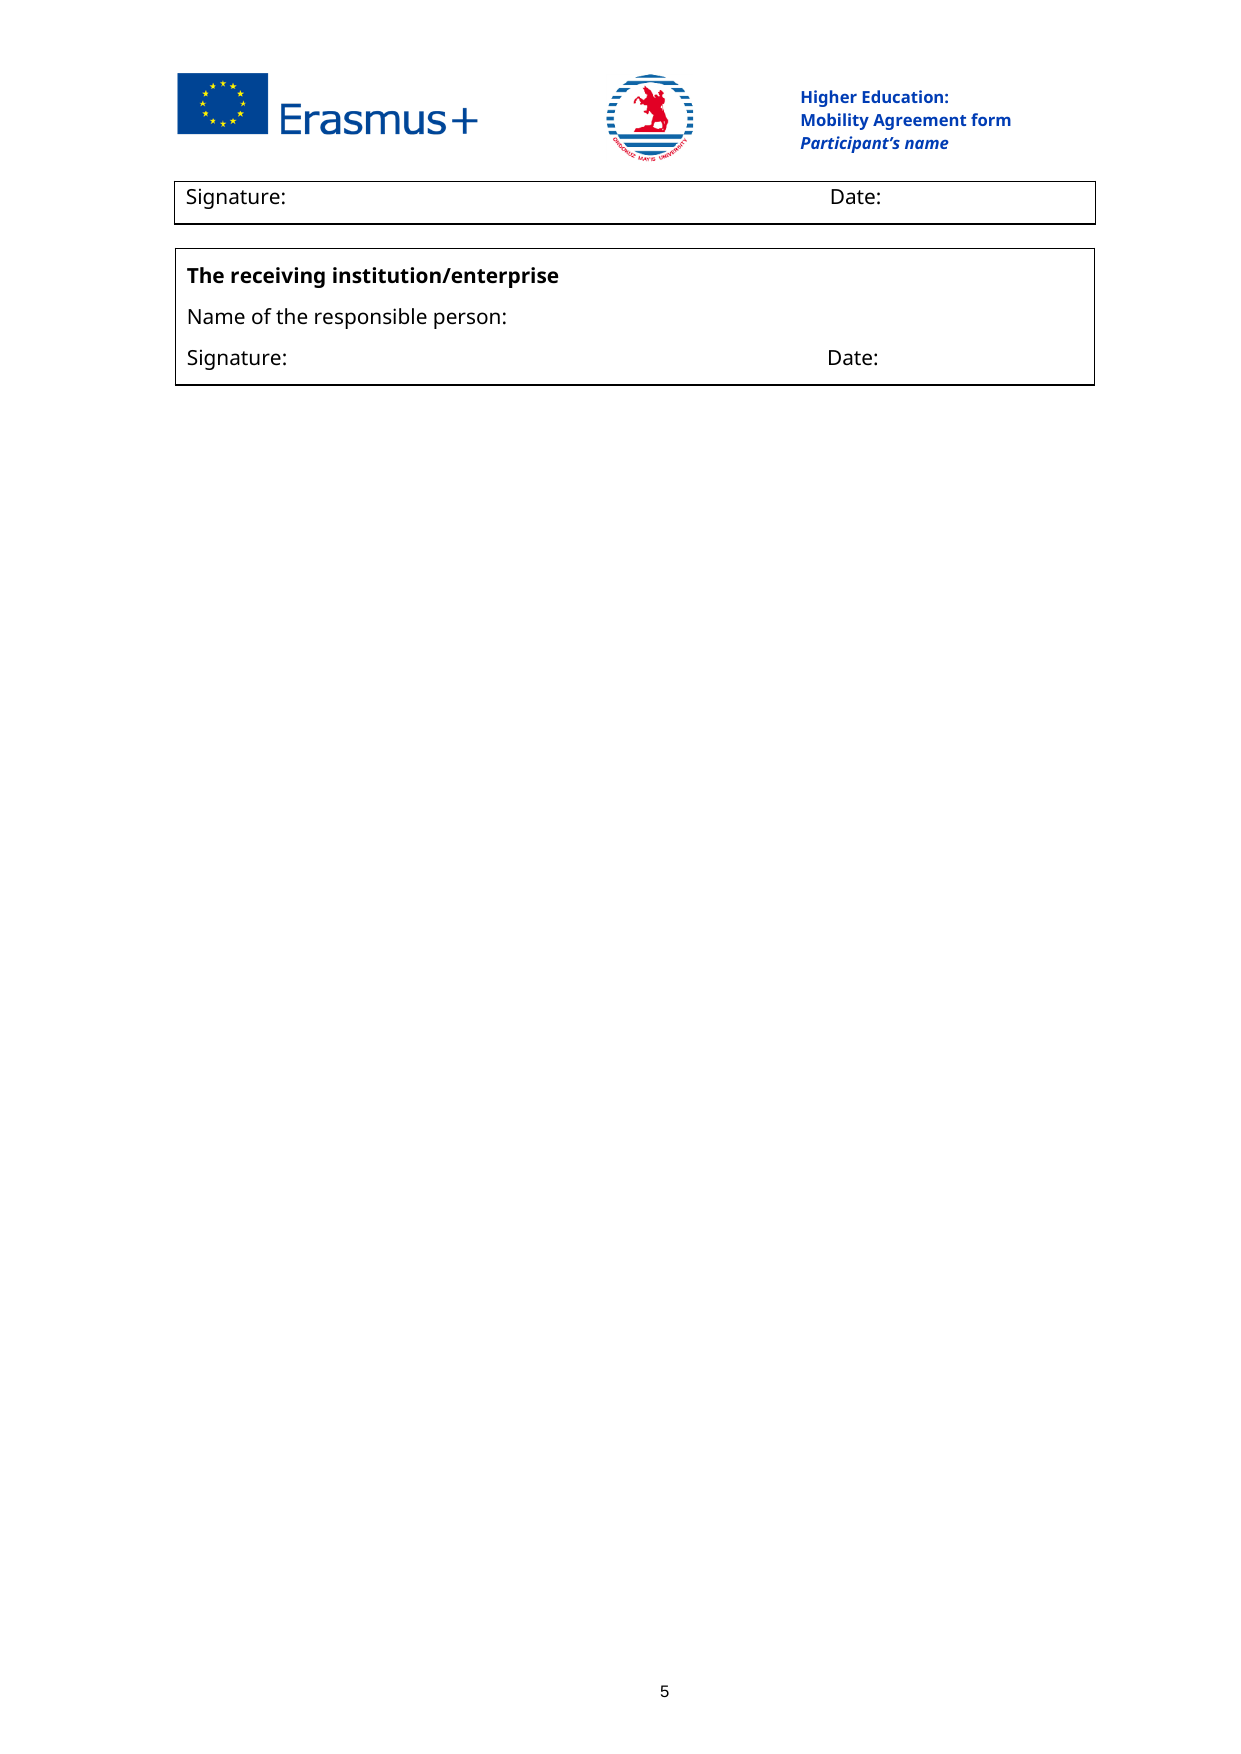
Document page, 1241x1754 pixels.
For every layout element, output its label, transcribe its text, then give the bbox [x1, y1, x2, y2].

picture [177, 73, 478, 135]
table_header The sending institution Name of the responsible person: Signature: Date: [175, 182, 1095, 223]
picture [606, 74, 694, 162]
table_header The receiving institution/enterprise Name of the responsible person: Signature: Date: [176, 249, 1094, 384]
